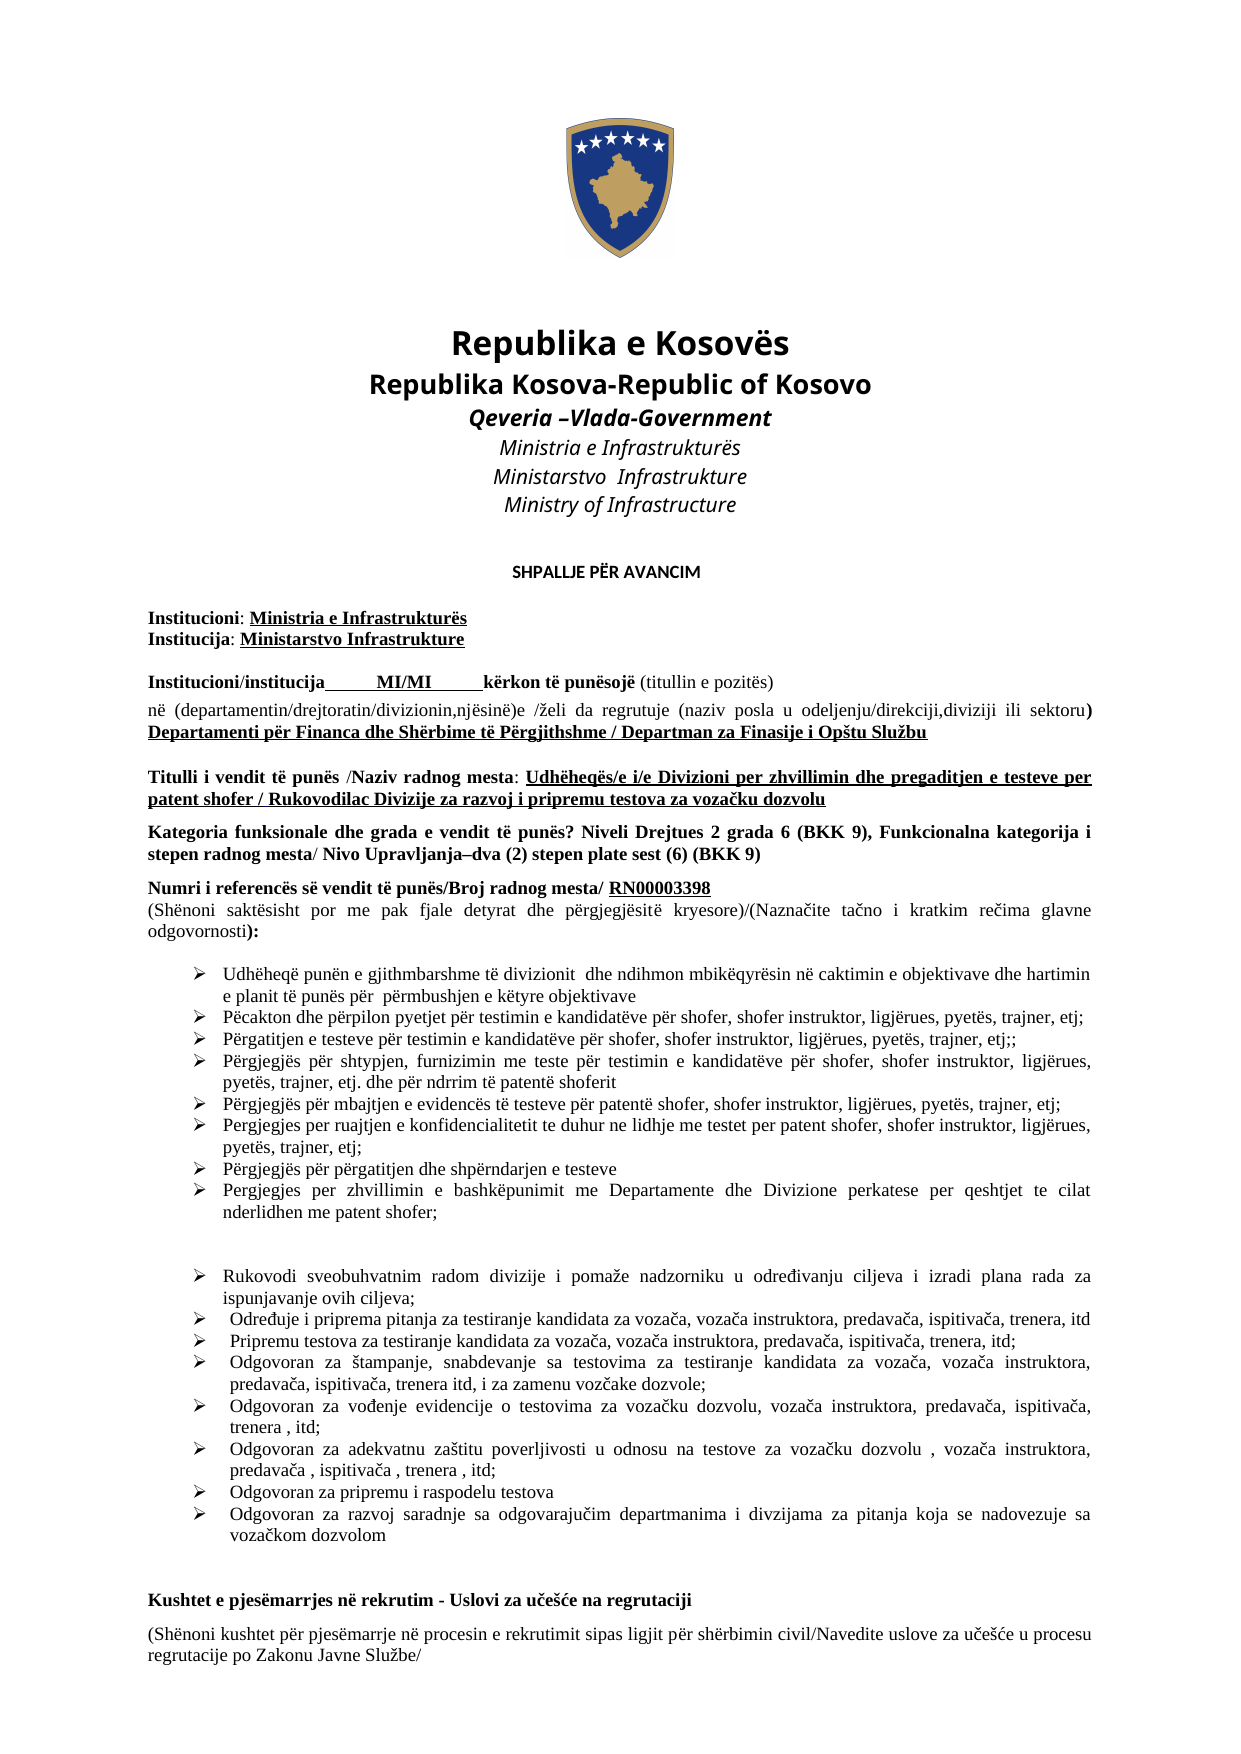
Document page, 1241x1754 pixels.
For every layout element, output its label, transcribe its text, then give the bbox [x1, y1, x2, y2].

list Përgjegjës për përgatitjen dhe shpërndarjen e testeve [192, 1157, 1092, 1179]
list Odgovoran za adekvatnu zaštitu poverljivosti u odnosu na testove za vozačku dozvolu , vozača instruktora, predavača , ispitivača , trenera , itd; [192, 1438, 1092, 1481]
text SHPALLJE PËR AVANCIM [148, 538, 1092, 584]
list Pripremu testova za testiranje kandidata za vozača, vozača instruktora, predavača, ispitivača, trenera, itd; [192, 1330, 1092, 1351]
text Numri i referencës së vendit të punës/Broj radnog mesta/ RN00003398 [148, 877, 1092, 899]
list Pëcakton dhe përpilon pyetjet për testimin e kandidatëve për shofer, shofer instruktor, ligjërues, pyetës, trajner, etj; [192, 1006, 1092, 1028]
list Udhëheqë punën e gjithmbarshme të divizionit dhe ndihmon mbikëqyrësin në caktimin e objektivave dhe hartimin e planit të punës për përmbushjen e këtyre objektivave [192, 963, 1092, 1006]
list Përgjegjës për shtypjen, furnizimin me teste për testimin e kandidatëve për shofer, shofer instruktor, ligjërues, pyetës, trajner, etj. dhe për ndrrim të patentë shoferit [192, 1049, 1092, 1093]
text Institucioni: Ministria e Infrastrukturës [148, 607, 1092, 628]
list Përgjegjës për mbajtjen e evidencës të testeve për patentë shofer, shofer instruktor, ligjërues, pyetës, trajner, etj; [192, 1093, 1092, 1114]
text (Shënoni saktësisht por me pak fjale detyrat dhe përgjegjësitë kryesore)/(Naznačite tačno i kratkim rečima glavne odgovornosti): [148, 899, 1092, 942]
list Odgovoran za razvoj saradnje sa odgovarajučim departmanima i divzijama za pitanja koja se nadovezuje sa vozačkom dozvolom [192, 1502, 1092, 1546]
text Kushtet e pjesëmarrjes në rekrutim - Uslovi za učešće na regrutaciji [148, 1589, 1092, 1610]
picture [566, 118, 674, 258]
list Odgovoran za štampanje, snabdevanje sa testovima za testiranje kandidata za vozača, vozača instruktora, predavača, ispitivača, trenera itd, i za zamenu vozčake dozvole; [192, 1351, 1092, 1394]
list Određuje i priprema pitanja za testiranje kandidata za vozača, vozača instruktora, predavača, ispitivača, trenera, itd [192, 1308, 1092, 1330]
text Titulli i vendit të punës /Naziv radnog mesta: Udhëheqës/e i/e Divizioni per zhvillimin dhe pregaditjen e testeve per patent shofer / Rukovodilac Divizije za razvoj i pripremu testova za vozačku dozvolu [148, 744, 1092, 809]
text në (departamentin/drejtoratin/divizionin,njësinë)e /želi da regrutuje (naziv posla u odeljenju/direkciji,diviziji ili sektoru) Departamenti për Financa dhe Shërbime të Përgjithshme / Departman za Finasije i Opštu Službu [148, 699, 1092, 742]
text (Shënoni kushtet për pjesëmarrje në procesin e rekrutimit sipas ligjit për shërbimin civil/Navedite uslove za učešće u procesu regrutacije po Zakonu Javne Službe/ [148, 1623, 1092, 1666]
list Përgatitjen e testeve për testimin e kandidatëve për shofer, shofer instruktor, ligjërues, pyetës, trajner, etj;; [192, 1028, 1092, 1049]
list Pergjegjes per ruajtjen e konfidencialitetit te duhur ne lidhje me testet per patent shofer, shofer instruktor, ligjërues, pyetës, trajner, etj; [192, 1114, 1092, 1157]
list Rukovodi sveobuhvatnim radom divizije i pomaže nadzorniku u određivanju ciljeva i izradi plana rada za ispunjavanje ovih ciljeva; [192, 1265, 1092, 1308]
list Odgovoran za vođenje evidencije o testovima za vozačku dozvolu, vozača instruktora, predavača, ispitivača, trenera , itd; [192, 1394, 1092, 1438]
list Pergjegjes per zhvillimin e bashkëpunimit me Departamente dhe Divizione perkatese per qeshtjet te cilat nderlidhen me patent shofer; [192, 1179, 1092, 1222]
list Odgovoran za pripremu i raspodelu testova [192, 1481, 1092, 1502]
text Institucioni/institucija MI/MI kërkon të punësojë (titullin e pozitës) [148, 671, 1092, 693]
text Kategoria funksionale dhe grada e vendit të punës? Niveli Drejtues 2 grada 6 (BKK 9), Funkcionalna kategorija i stepen radnog mesta/ Nivo Upravljanja–dva (2) stepen plate sest (6) (BKK 9) [148, 821, 1092, 864]
text Institucija: Ministarstvo Infrastrukture [148, 628, 1092, 650]
